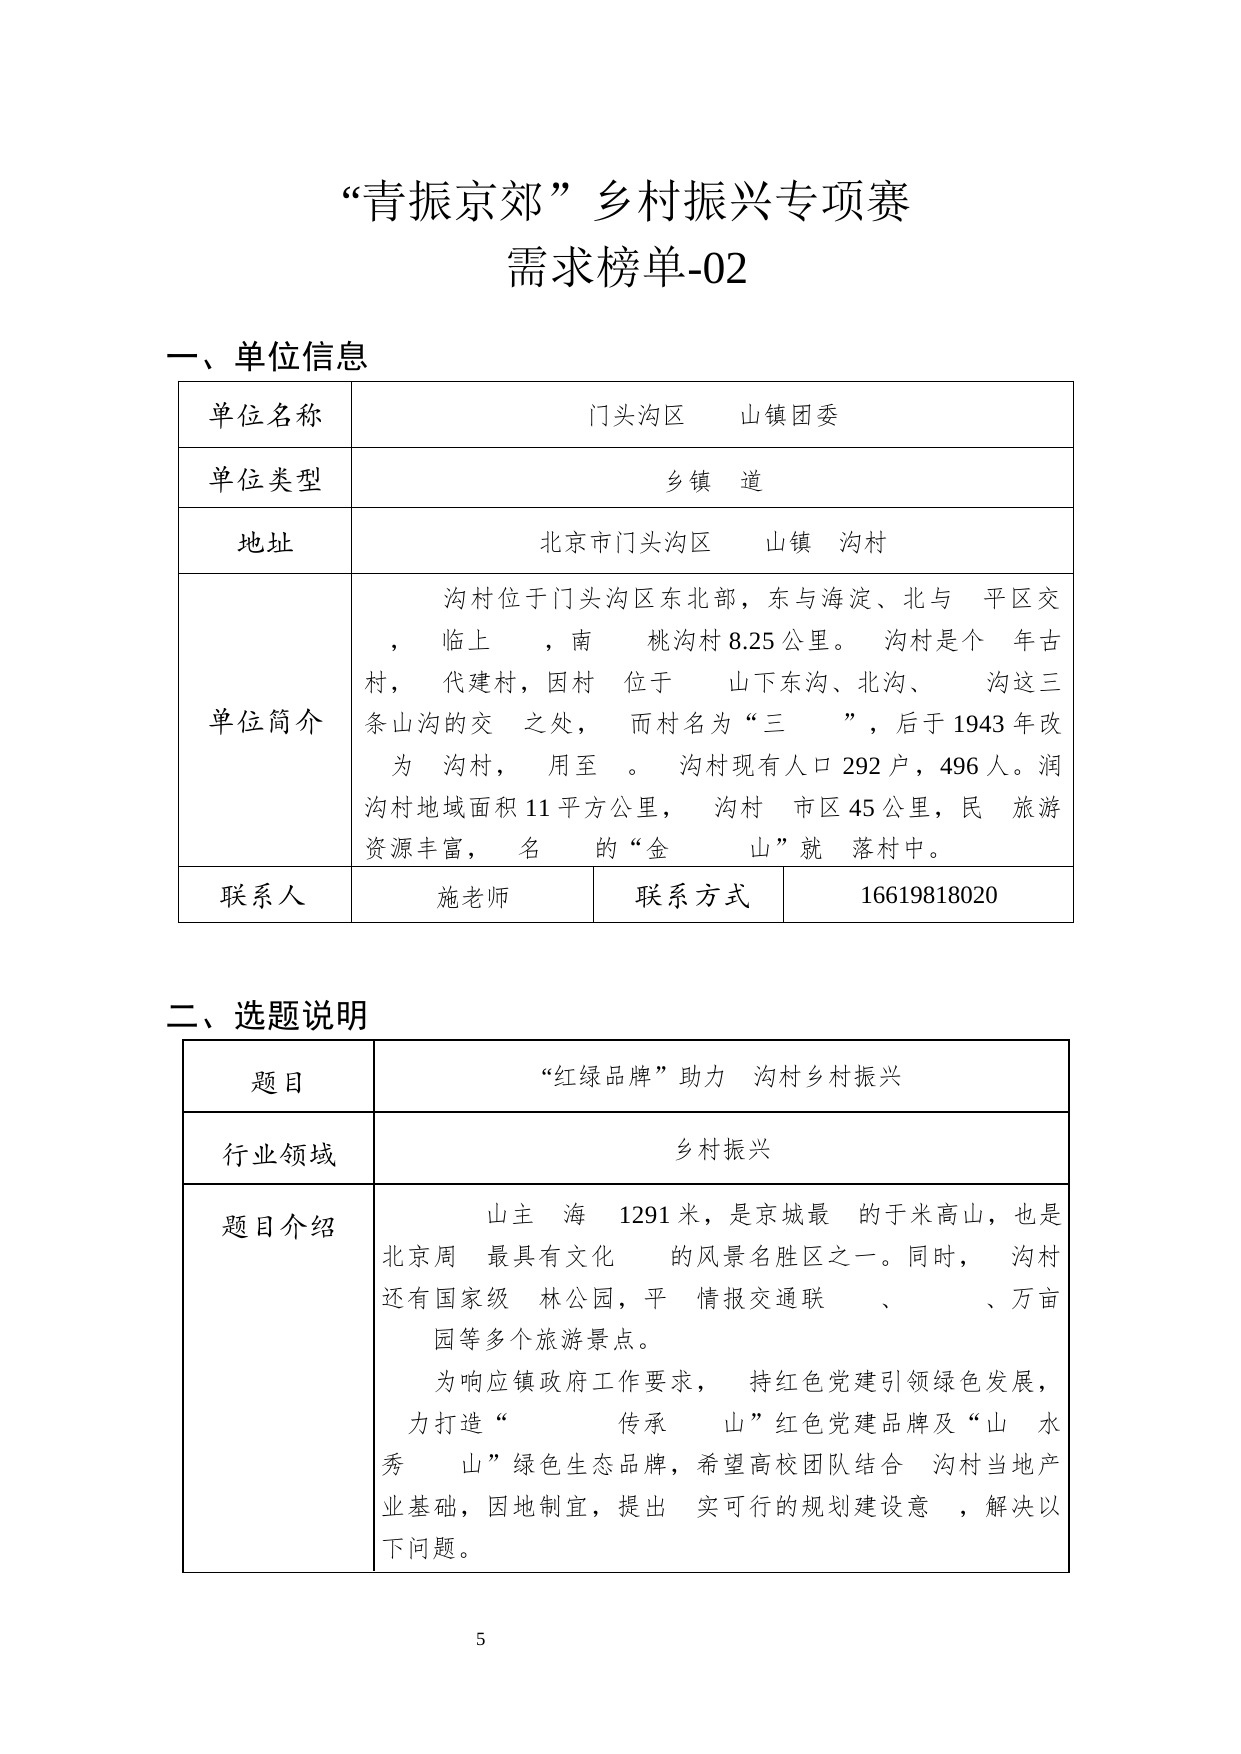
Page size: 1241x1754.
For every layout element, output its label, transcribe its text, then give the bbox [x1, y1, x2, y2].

text 一、单位信息 [165, 322, 1087, 381]
table_header 单位名称 [179, 382, 351, 447]
table_cell 单位简介 [179, 574, 351, 866]
text “青振京郊”乡村振兴专项赛 [165, 168, 1087, 230]
table_cell 行业领域 [184, 1113, 373, 1183]
table_cell 涧沟村位于门头沟区东北部，东与海淀、北与昌平区交界，西临上苇甸，南距樱桃沟村8.25公里。涧沟村是个千年古村，辽代建村，因村址位于妙峰山下东沟、北沟、西河沟这三条山沟的交汇之处，故而村名为“三岔涧”，后于1943年改称为涧沟村，沿用至今。涧沟村现有人口292户，496人。润沟村地域面积11平方公里，涧沟村距市区45公里，民俗旅游资源丰富，闻名遐迩的“金顶妙峰山”就坐落村中。 [352, 574, 1073, 866]
table_cell 乡镇街道 [352, 448, 1073, 507]
table_cell 联系方式 [594, 867, 783, 922]
text 二、选题说明 [165, 981, 1087, 1039]
table_cell 施老师 [352, 867, 593, 922]
table_cell 北京市门头沟区妙峰山镇涧沟村 [352, 508, 1073, 573]
table_cell 地址 [179, 508, 351, 573]
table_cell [375, 1185, 1068, 1571]
table_header 门头沟区妙峰山镇团委 [352, 382, 1073, 447]
table_cell 乡村振兴 [375, 1113, 1068, 1183]
table_cell 单位类型 [179, 448, 351, 507]
table_cell 16619818020 [784, 867, 1073, 922]
text 需求榜单-02 [165, 230, 1087, 297]
table_header “红绿品牌”助力涧沟村乡村振兴 [375, 1041, 1068, 1111]
table_header 题目 [184, 1041, 373, 1111]
table_cell 联系人 [179, 867, 351, 922]
table_cell 题目介绍 [184, 1185, 373, 1571]
